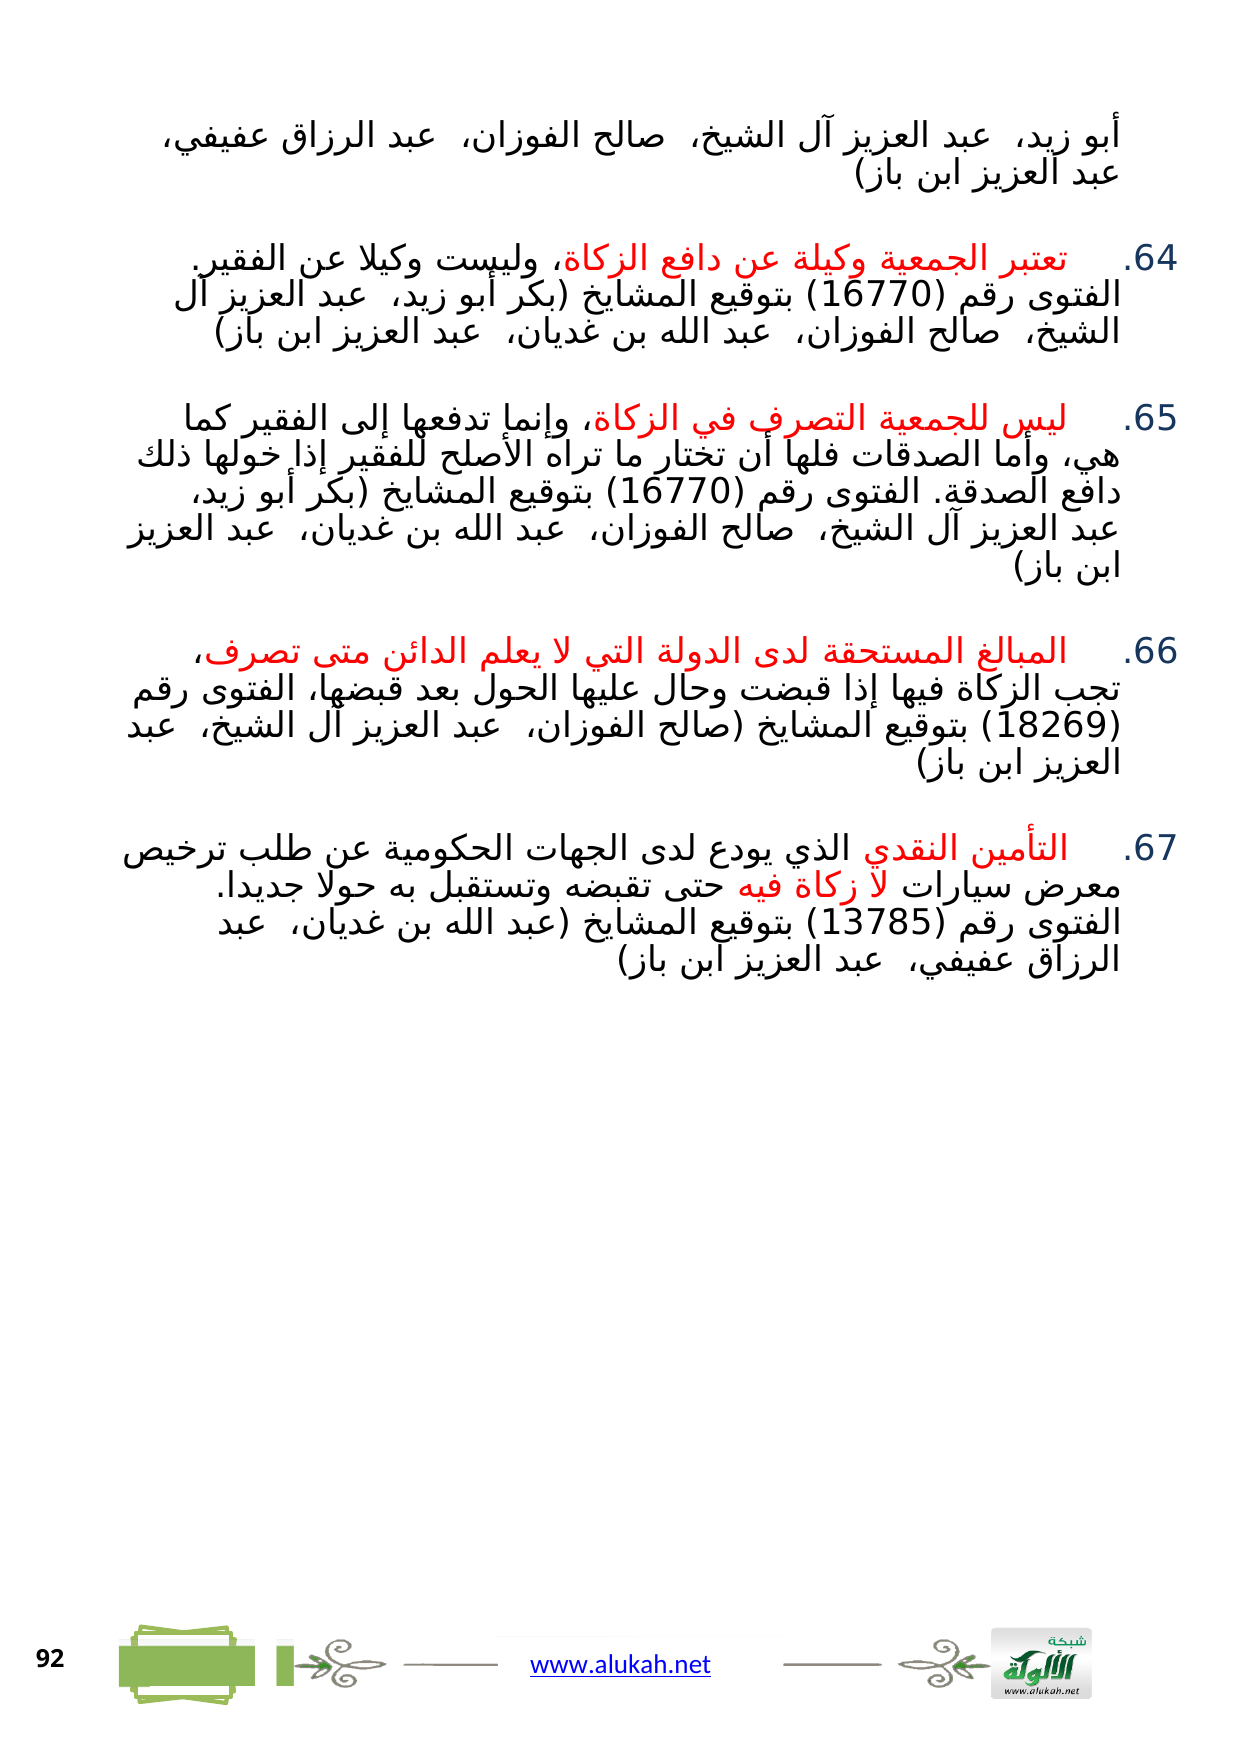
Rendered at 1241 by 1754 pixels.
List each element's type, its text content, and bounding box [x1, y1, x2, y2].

list التأمين النقدي الذي يودع لدى الجهات الحكومية عن طلب ترخيص معرض سيارات لا زكاة فيه حتى تقبضه وتستقبل به حولا جديدا. الفتوى رقم (13785) بتوقيع المشايخ (عبد الله بن غديان، عبد الرزاق عفيفي، عبد العزيز ابن باز) [118, 831, 1122, 980]
list تعتبر الجمعية وكيلة عن دافع الزكاة، وليست وكيلا عن الفقير. الفتوى رقم (16770) بتوقيع المشايخ (بكر أبو زيد، عبد العزيز آل الشيخ، صالح الفوزان، عبد الله بن غديان، عبد العزيز ابن باز) [118, 241, 1122, 352]
list ليس للجمعية التصرف في الزكاة، وإنما تدفعها إلى الفقير كما هي، وأما الصدقات فلها أن تختار ما تراه الأصلح للفقير إذا خولها ذلك دافع الصدقة. الفتوى رقم (16770) بتوقيع المشايخ (بكر أبو زيد، عبد العزيز آل الشيخ، صالح الفوزان، عبد الله بن غديان، عبد العزيز ابن باز) [118, 400, 1122, 586]
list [118, 118, 1122, 192]
list المبالغ المستحقة لدى الدولة التي لا يعلم الدائن متى تصرف، تجب الزكاة فيها إذا قبضت وحال عليها الحول بعد قبضها، الفتوى رقم (18269) بتوقيع المشايخ (صالح الفوزان، عبد العزيز آل الشيخ، عبد العزيز ابن باز) [118, 634, 1122, 783]
picture [117, 1624, 1093, 1706]
